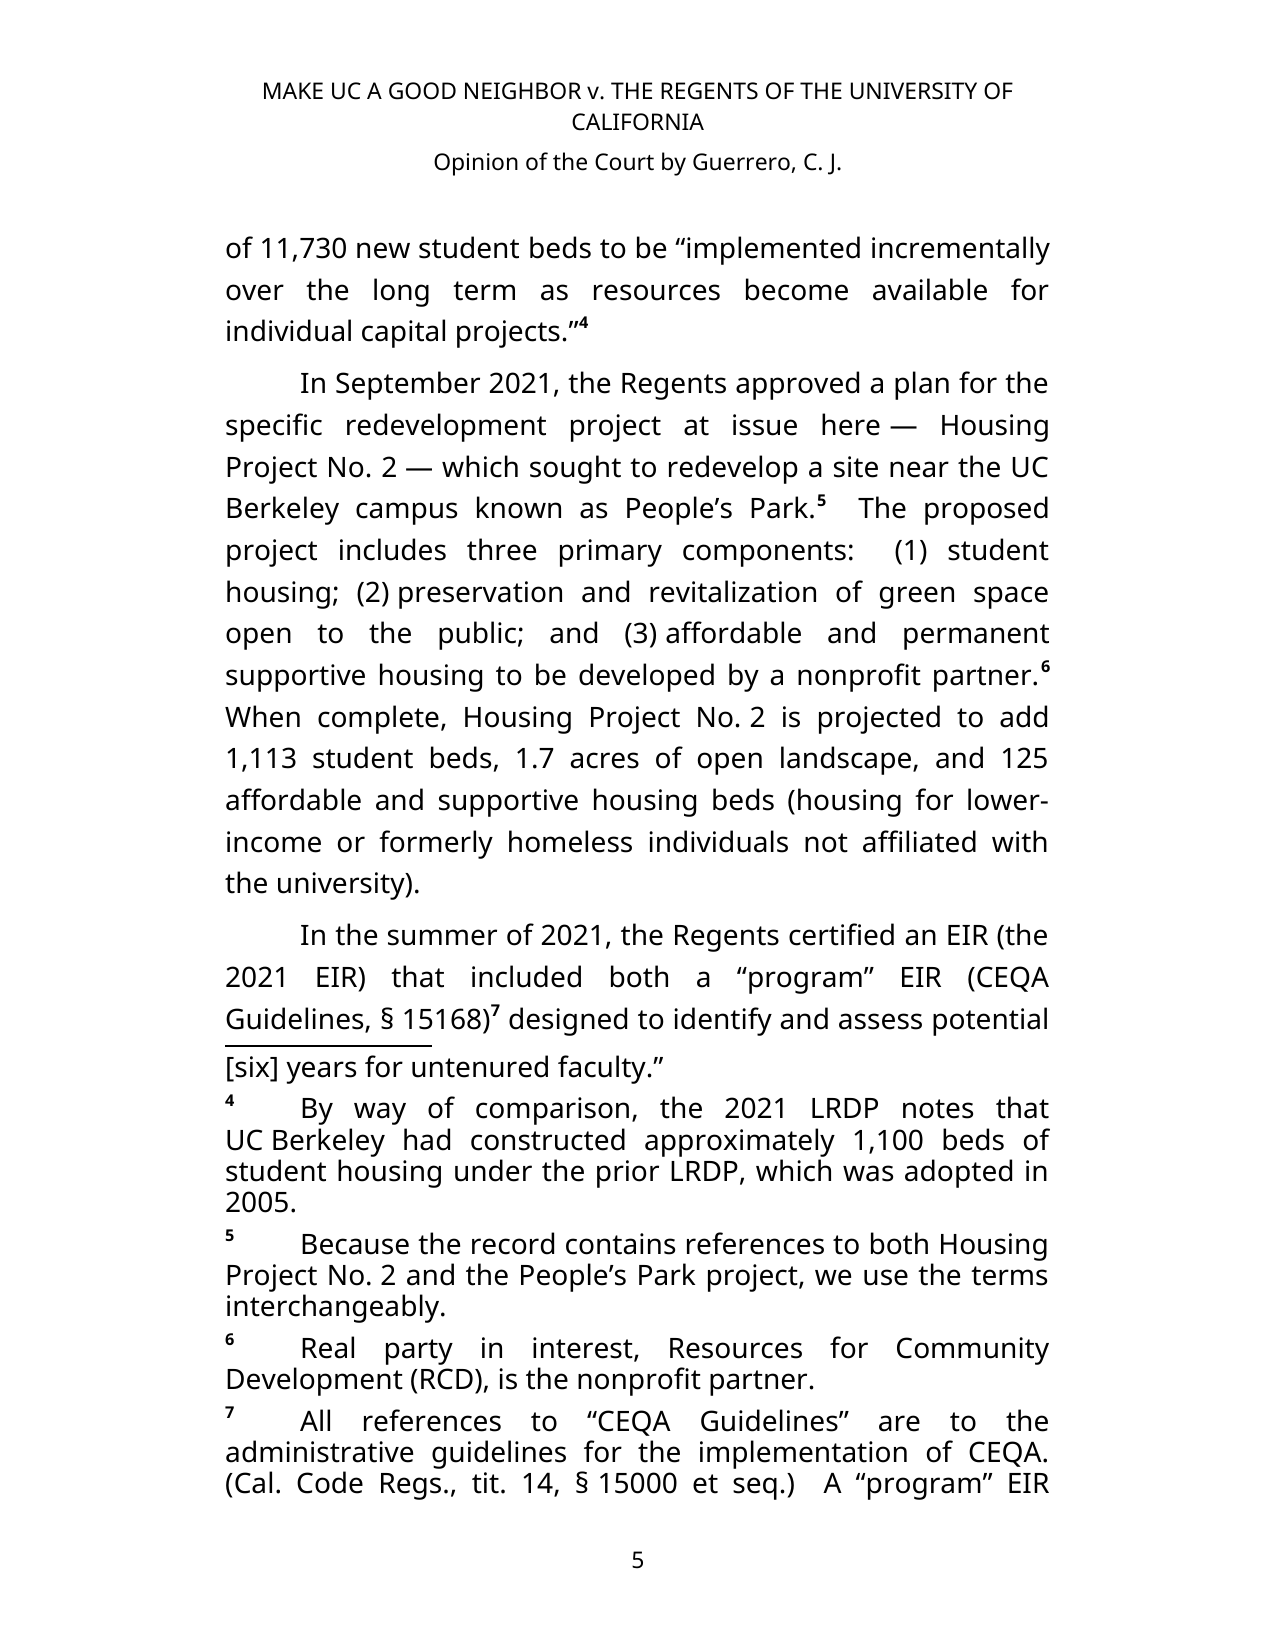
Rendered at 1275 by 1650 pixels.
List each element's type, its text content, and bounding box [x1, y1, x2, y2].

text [225, 225, 1050, 350]
text In September 2021, the Regents approved a plan for the specific redevelopment project at issue here — Housing Project No. 2 — which sought to redevelop a site near the UC Berkeley campus known as People’s Park. The proposed project includes three primary components: (1) student housing; (2) preservation and revitalization of green space open to the public; and (3) affordable and permanent supportive housing to be developed by a nonprofit partner. When complete, Housing Project No. 2 is projected to add 1,113 student beds, 1.7 acres of open landscape, and 125 affordable and supportive housing beds (housing for lower-income or formerly homeless individuals not affiliated with the university). [225, 360, 1050, 902]
text In the summer of 2021, the Regents certified an EIR (the 2021 EIR) that included both a “program” EIR (CEQA Guidelines, § 15168) designed to identify and assess potential environmental impacts from the approval and implementation of the 2021 LRDP, and a “project” EIR (CEQA Guidelines, § 15161) designed to evaluate the implementation of two specific development projects, one of which is Housing Project No. 2. [225, 912, 1050, 1037]
